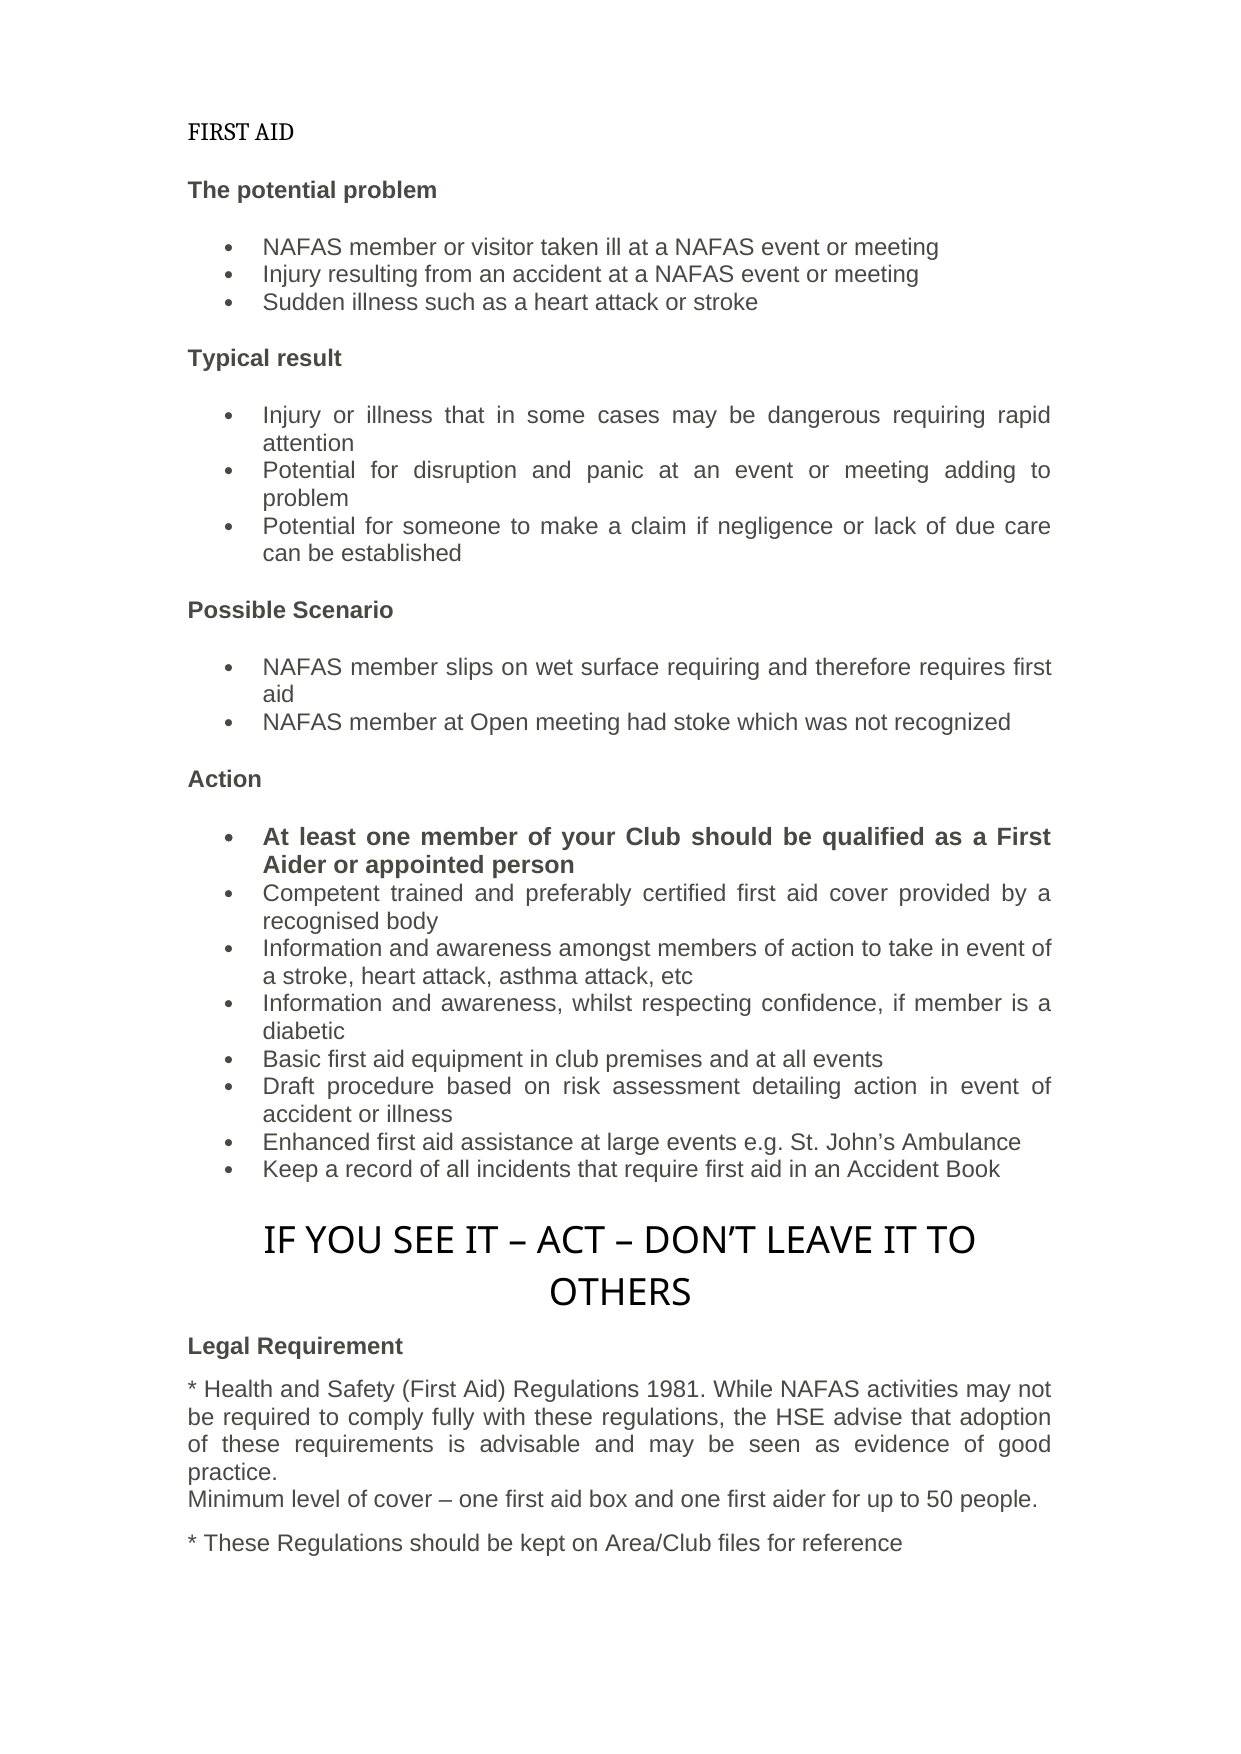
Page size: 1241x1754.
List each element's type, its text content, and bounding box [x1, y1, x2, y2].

text Typical result [187, 344, 1053, 372]
list Draft procedure based on risk assessment detailing action in event of accident or illness [225, 1072, 1053, 1127]
text Possible Scenario [187, 596, 1053, 623]
list At least one member of your Club should be qualified as a First Aider or appointed person [225, 821, 1053, 879]
list Competent trained and preferably certified first aid cover provided by a recognised body [225, 879, 1053, 934]
list Potential for disruption and panic at an event or meeting adding to problem [225, 456, 1053, 512]
text Legal Requirement [187, 1332, 1053, 1359]
list NAFAS member at Open meeting had stoke which was not recognized [225, 708, 1053, 736]
list Sudden illness such as a heart attack or stroke [225, 288, 1053, 315]
text IF YOU SEE IT – ACT – DON’T LEAVE IT TO OTHERS [187, 1214, 1053, 1316]
list Information and awareness, whilst respecting confidence, if member is a diabetic [225, 989, 1053, 1044]
text The potential problem [187, 176, 1053, 203]
list Potential for someone to make a claim if negligence or lack of due care can be established [225, 512, 1053, 567]
text * These Regulations should be kept on Area/Club files for reference [187, 1528, 1053, 1556]
list Basic first aid equipment in club premises and at all events [225, 1044, 1053, 1072]
text FIRST AID [187, 118, 1053, 147]
list Enhanced first aid assistance at large events e.g. St. John’s Ambulance [225, 1127, 1053, 1155]
text * Health and Safety (First Aid) Regulations 1981. While NAFAS activities may not be required to comply fully with these regulations, the HSE advise that adoption of these requirements is advisable and may be seen as evidence of good practice. Minimum level of cover – one first aid box and one first aider for up to 50 people. [187, 1375, 1053, 1513]
list NAFAS member slips on wet surface requiring and therefore requires first aid [225, 653, 1053, 708]
list Injury or illness that in some cases may be dangerous requiring rapid attention [225, 401, 1053, 456]
text Action [187, 765, 1053, 792]
list NAFAS member or visitor taken ill at a NAFAS event or meeting [225, 232, 1053, 260]
list Injury resulting from an accident at a NAFAS event or meeting [225, 260, 1053, 288]
list Information and awareness amongst members of action to take in event of a stroke, heart attack, asthma attack, etc [225, 934, 1053, 989]
list Keep a record of all incidents that require first aid in an Accident Book [225, 1155, 1053, 1183]
